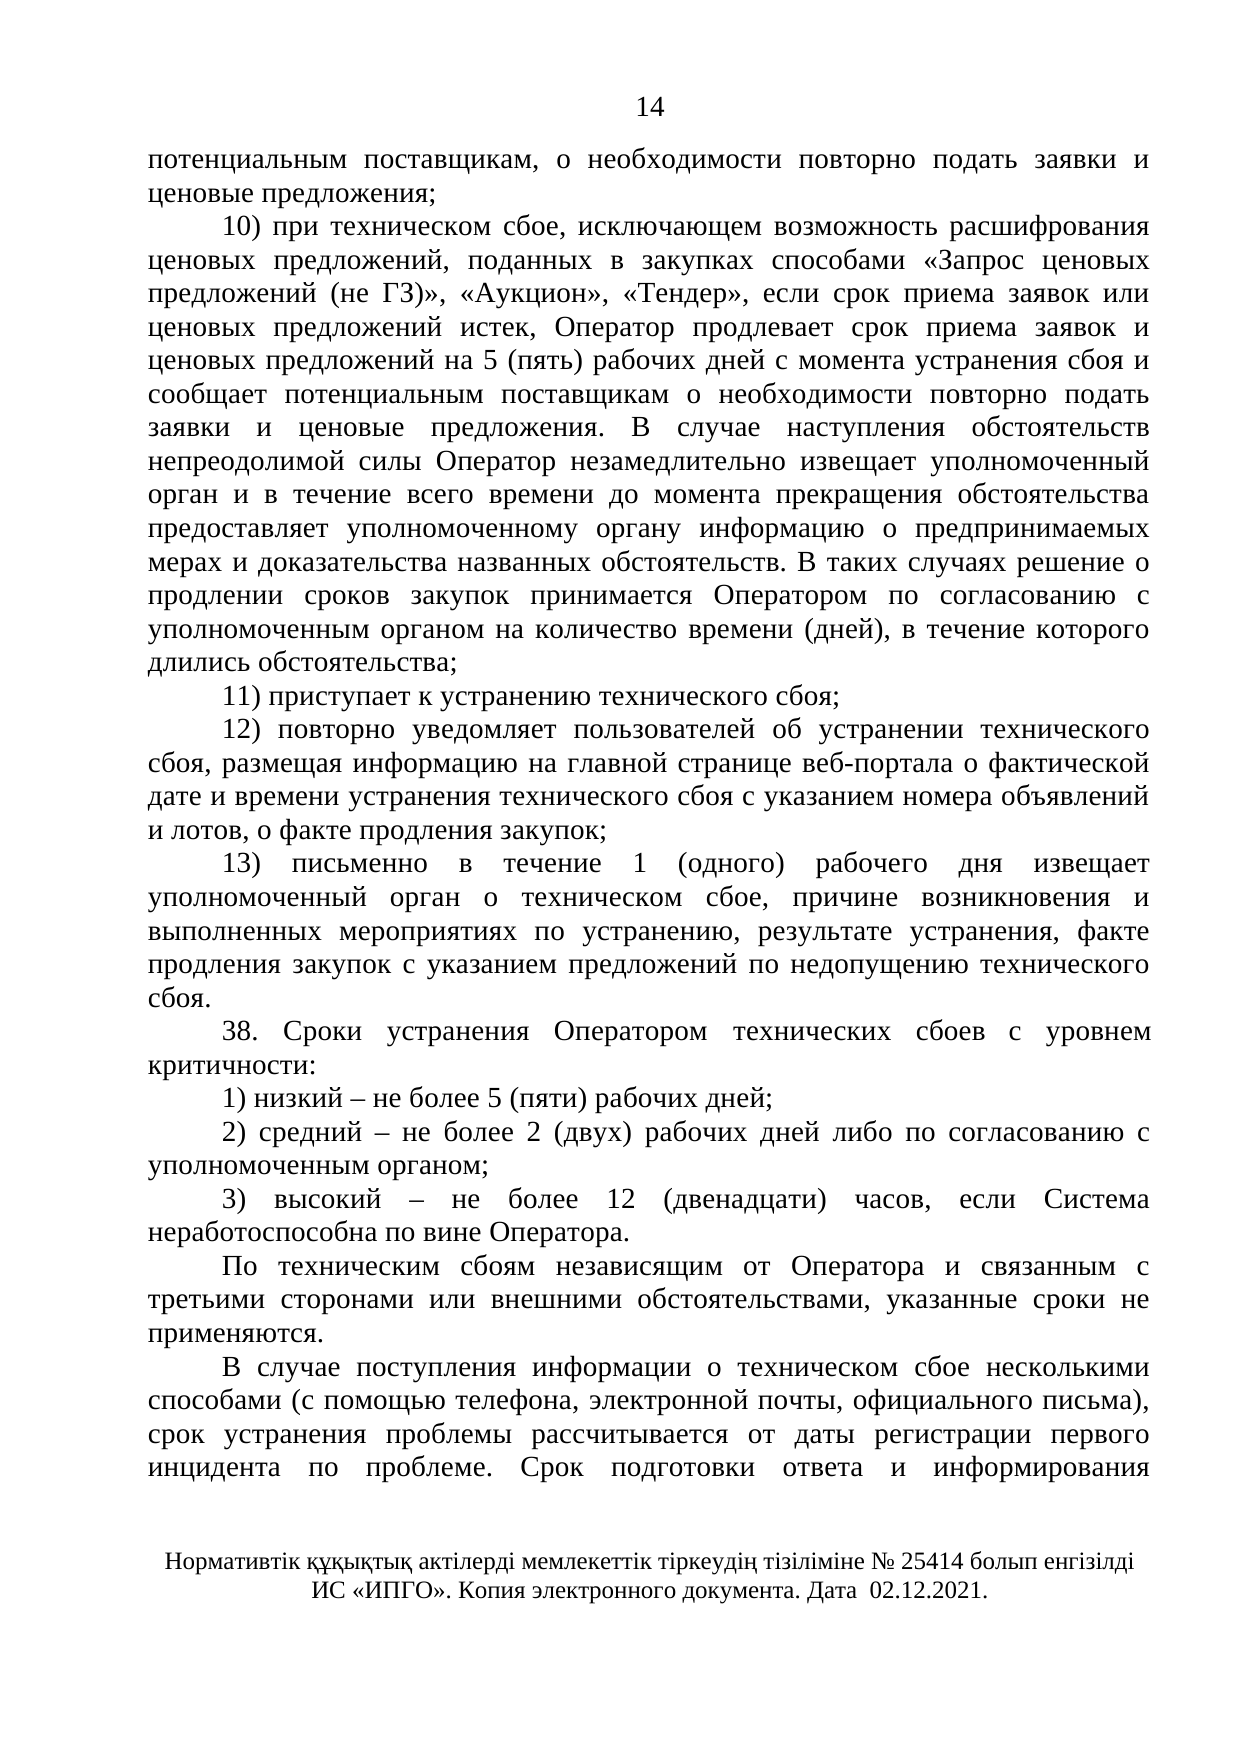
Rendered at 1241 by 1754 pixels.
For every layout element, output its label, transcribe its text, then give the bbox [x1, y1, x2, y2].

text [148, 141, 1152, 208]
text 10) при техническом сбое, исключающем возможность расшифрования ценовых предложений, поданных в закупках способами «Запрос ценовых предложений (не ГЗ)», «Аукцион», «Тендер», если срок приема заявок или ценовых предложений истек, Оператор продлевает срок приема заявок и ценовых предложений на 5 (пять) рабочих дней с момента устранения сбоя и сообщает потенциальным поставщикам о необходимости повторно подать заявки и ценовые предложения. В случае наступления обстоятельств непреодолимой силы Оператор незамедлительно извещает уполномоченный орган и в течение всего времени до момента прекращения обстоятельства предоставляет уполномоченному органу информацию о предпринимаемых мерах и доказательства названных обстоятельств. В таких случаях решение о продлении сроков закупок принимается Оператором по согласованию с уполномоченным органом на количество времени (дней), в течение которого длились обстоятельства; [148, 208, 1152, 678]
text 2) средний – не более 2 (двух) рабочих дней либо по согласованию с уполномоченным органом; [148, 1114, 1152, 1181]
text 1) низкий – не более 5 (пяти) рабочих дней; [148, 1080, 1152, 1114]
text По техническим сбоям независящим от Оператора и связанным с третьими сторонами или внешними обстоятельствами, указанные сроки не применяются. [148, 1248, 1152, 1349]
text 3) высокий – не более 12 (двенадцати) часов, если Система неработоспособна по вине Оператора. [148, 1181, 1152, 1248]
text 11) приступает к устранению технического сбоя; [148, 678, 1152, 711]
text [148, 1349, 1152, 1483]
text 13) письменно в течение 1 (одного) рабочего дня извещает уполномоченный орган о техническом сбое, причине возникновения и выполненных мероприятиях по устранению, результате устранения, факте продления закупок с указанием предложений по недопущению технического сбоя. [148, 846, 1152, 1013]
text 38. Сроки устранения Оператором технических сбоев с уровнем критичности: [148, 1013, 1152, 1080]
text 12) повторно уведомляет пользователей об устранении технического сбоя, размещая информацию на главной странице веб-портала о фактической дате и времени устранения технического сбоя с указанием номера объявлений и лотов, о факте продления закупок; [148, 711, 1152, 846]
